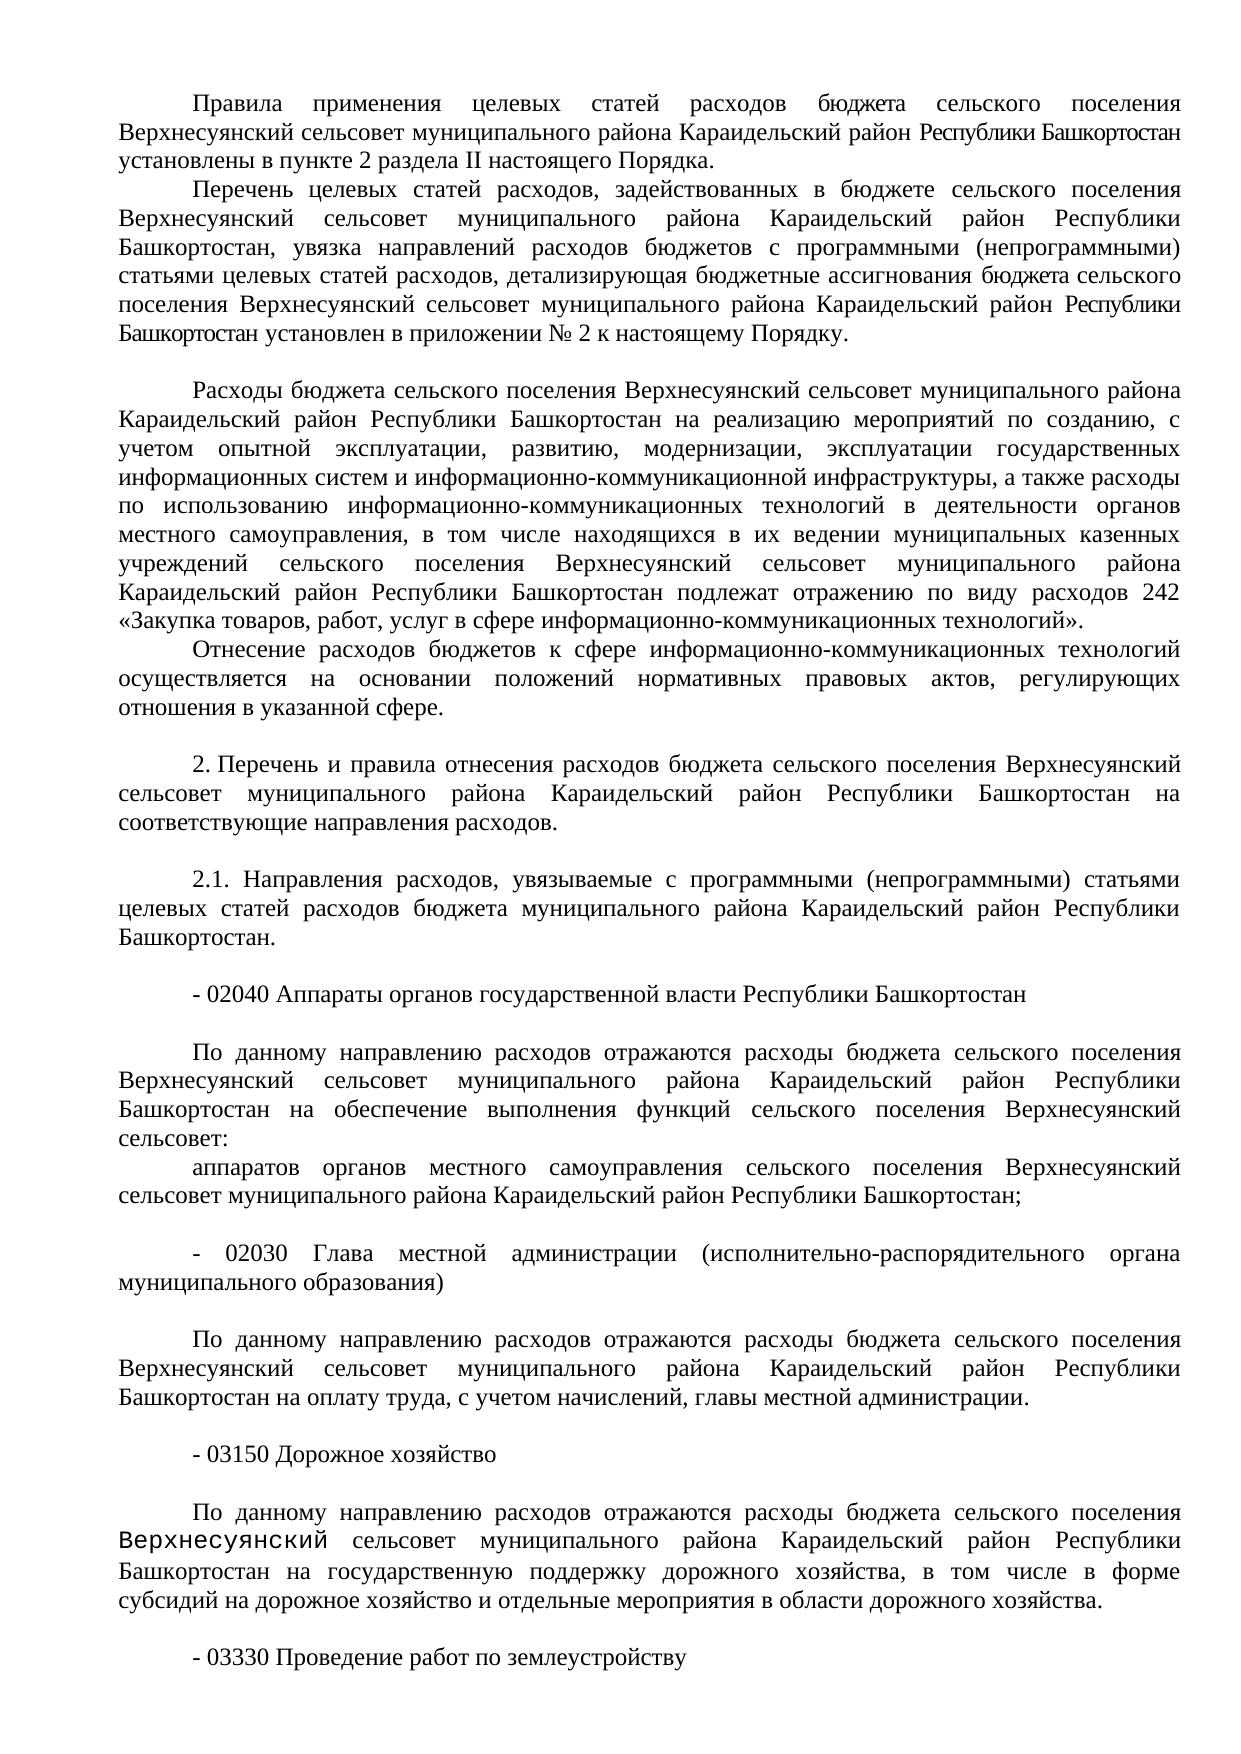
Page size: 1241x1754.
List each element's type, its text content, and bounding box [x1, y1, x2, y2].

text По данному направлению расходов отражаются расходы бюджета сельского поселения Верхнесуянский сельсовет муниципального района Караидельский район Республики Башкортостан на обеспечение выполнения функций сельского поселения Верхнесуянский сельсовет: [118, 1037, 1181, 1152]
text По данному направлению расходов отражаются расходы бюджета сельского поселения Верхнесуянский сельсовет муниципального района Караидельский район Республики Башкортостан на государственную поддержку дорожного хозяйства, в том числе в форме субсидий на дорожное хозяйство и отдельные мероприятия в области дорожного хозяйства. [118, 1497, 1181, 1614]
text Правила применения целевых статей расходов бюджета сельского поселения Верхнесуянский сельсовет муниципального района Караидельский район Республики Башкортостан установлены в пункте 2 раздела II настоящего Порядка. [118, 88, 1181, 174]
text - 02030 Глава местной администрации (исполнительно-распорядительного органа муниципального образования) [118, 1238, 1181, 1295]
text аппаратов органов местного самоуправления сельского поселения Верхнесуянский сельсовет муниципального района Караидельский район Республики Башкортостан; [118, 1152, 1181, 1209]
text 2. Перечень и правила отнесения расходов бюджета сельского поселения Верхнесуянский сельсовет муниципального района Караидельский район Республики Башкортостан на соответствующие направления расходов. [118, 749, 1181, 835]
text Отнесение расходов бюджетов к сфере информационно-коммуникационных технологий осуществляется на основании положений нормативных правовых актов, регулирующих отношения в указанной сфере. [118, 634, 1181, 720]
text - 02040 Аппараты органов государственной власти Республики Башкортостан [118, 979, 1181, 1008]
text Перечень целевых статей расходов, задействованных в бюджете сельского поселения Верхнесуянский сельсовет муниципального района Караидельский район Республики Башкортостан, увязка направлений расходов бюджетов с программными (непрограммными) статьями целевых статей расходов, детализирующая бюджетные ассигнования бюджета сельского поселения Верхнесуянский сельсовет муниципального района Караидельский район Республики Башкортостан установлен в приложении № 2 к настоящему Порядку. [118, 174, 1181, 347]
text 2.1. Направления расходов, увязываемые с программными (непрограммными) статьями целевых статей расходов бюджета муниципального района Караидельский район Республики Башкортостан. [118, 864, 1181, 950]
text Расходы бюджета сельского поселения Верхнесуянский сельсовет муниципального района Караидельский район Республики Башкортостан на реализацию мероприятий по созданию, с учетом опытной эксплуатации, развитию, модернизации, эксплуатации государственных информационных систем и информационно-коммуникационной инфраструктуры, а также расходы по использованию информационно-коммуникационных технологий в деятельности органов местного самоуправления, в том числе находящихся в их ведении муниципальных казенных учреждений сельского поселения Верхнесуянский сельсовет муниципального района Караидельский район Республики Башкортостан подлежат отражению по виду расходов 242 «Закупка товаров, работ, услуг в сфере информационно-коммуникационных технологий». [118, 375, 1181, 634]
text - 03330 Проведение работ по землеустройству [118, 1642, 1181, 1671]
text По данному направлению расходов отражаются расходы бюджета сельского поселения Верхнесуянский сельсовет муниципального района Караидельский район Республики Башкортостан на оплату труда, с учетом начислений, главы местной администрации. [118, 1324, 1181, 1410]
text - 03150 Дорожное хозяйство [118, 1439, 1181, 1468]
